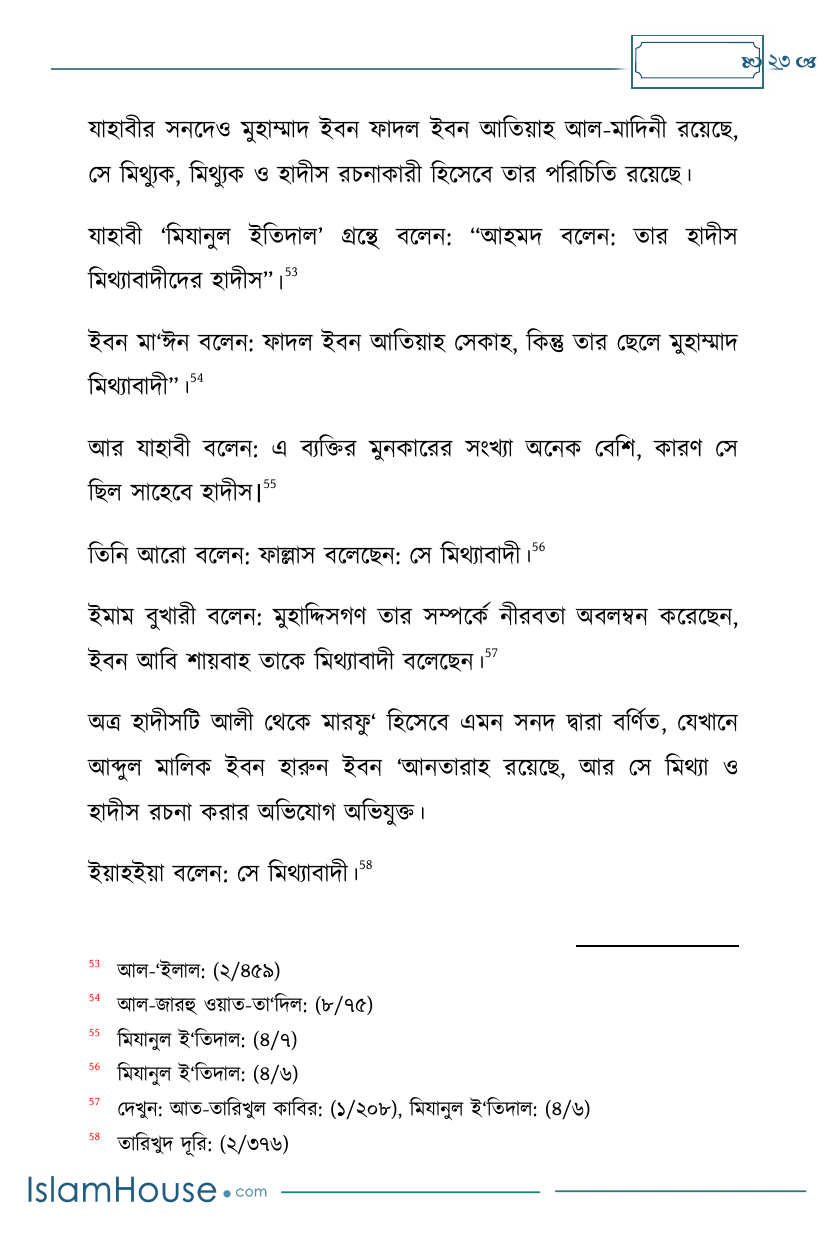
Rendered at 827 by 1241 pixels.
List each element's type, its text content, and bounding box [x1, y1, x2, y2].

text আর যাহাবী বলেন: এ ব্যক্তির মুনকারের সংখ্যা অনেক বেশি, কারণ সে ছিল সাহেবে হাদীস। [89, 426, 738, 513]
text যাহাবীর সনদেও মুহাম্মাদ ইবন ফাদল ইবন আতিয়াহ আল-মাদিনী রয়েছে, সে মিথ্যুক, মিথ্যুক ও হাদীস রচনাকারী হিসেবে তার পরিচিতি রয়েছে। [89, 107, 738, 193]
text ইমাম বুখারী বলেন: মুহাদ্দিসগণ তার সম্পর্কে নীরবতা অবলম্বন করেছেন, ইবন আবি শায়বাহ তাকে মিথ্যাবাদী বলেছেন। [89, 594, 738, 680]
text ইবন মা‘ঈন বলেন: ফাদল ইবন আতিয়াহ সেকাহ, কিন্তু তার ছেলে মুহাম্মাদ মিথ্যাবাদী”। [89, 319, 738, 406]
text তিনি আরো বলেন: ফাল্লাস বলেছেন: সে মিথ্যাবাদী। [89, 533, 738, 574]
text যাহাবী ‘মিযানুল ইতিদাল’ গ্রন্থে বলেন: “আহমদ বলেন: তার হাদীস মিথ্যাবাদীদের হাদীস”। [89, 213, 738, 299]
text অত্র হাদীসটি আলী থেকে মারফু‘ হিসেবে এমন সনদ দ্বারা বর্ণিত, যেখানে আব্দুল মালিক ইবন হারুন ইবন ‘আনতারাহ রয়েছে, আর সে মিথ্যা ও হাদীস রচনা করার অভিযোগ অভিযুক্ত। [89, 700, 738, 831]
picture [548, 1170, 807, 1208]
text ইয়াহইয়া বলেন: সে মিথ্যাবাদী। [89, 851, 738, 892]
picture [20, 1171, 541, 1209]
